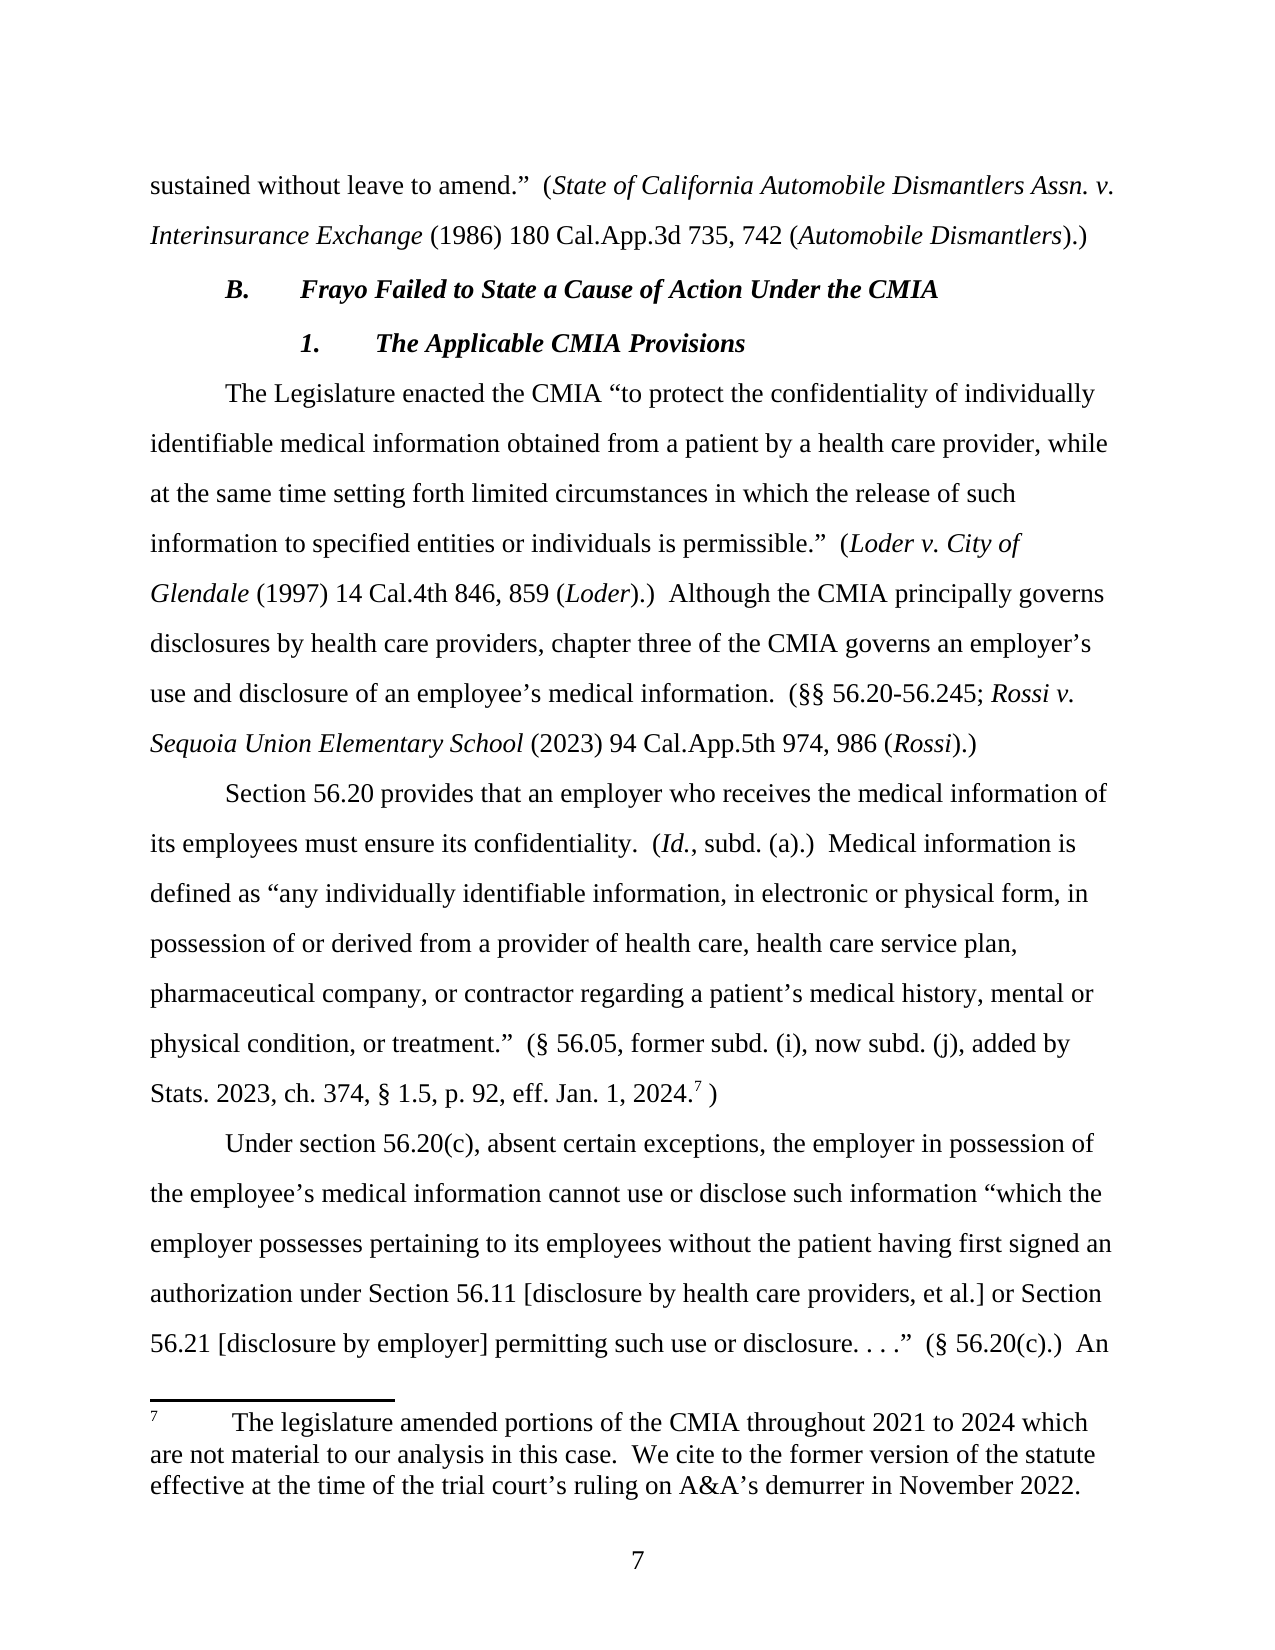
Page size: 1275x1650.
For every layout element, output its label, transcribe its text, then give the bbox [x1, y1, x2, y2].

subtitle Frayo Failed to State a Cause of Action Under the CMIA [225, 254, 1125, 304]
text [150, 1108, 1125, 1358]
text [150, 150, 1125, 250]
subtitle The Applicable CMIA Provisions [300, 308, 1125, 358]
text Section 56.20 provides that an employer who receives the medical information of its employees must ensure its confidentiality. (Id., subd. (a).) Medical information is defined as “any individually identifiable information, in electronic or physical form, in possession of or derived from a provider of health care, health care service plan, pharmaceutical company, or contractor regarding a patient’s medical history, mental or physical condition, or treatment.” (§ 56.05, former subd. (i), now subd. (j), added by Stats. 2023, ch. 374, § 1.5, p. 92, eff. Jan. 1, 2024. ) [150, 758, 1125, 1108]
text The Legislature enacted the CMIA “to protect the confidentiality of individually identifiable medical information obtained from a patient by a health care provider, while at the same time setting forth limited circumstances in which the release of such information to specified entities or individuals is permissible.” (Loder v. City of Glendale (1997) 14 Cal.4th 846, 859 (Loder).) Although the CMIA principally governs disclosures by health care providers, chapter three of the CMIA governs an employer’s use and disclosure of an employee’s medical information. (§§ 56.20-56.245; Rossi v. Sequoia Union Elementary School (2023) 94 Cal.App.5th 974, 986 (Rossi).) [150, 358, 1125, 758]
